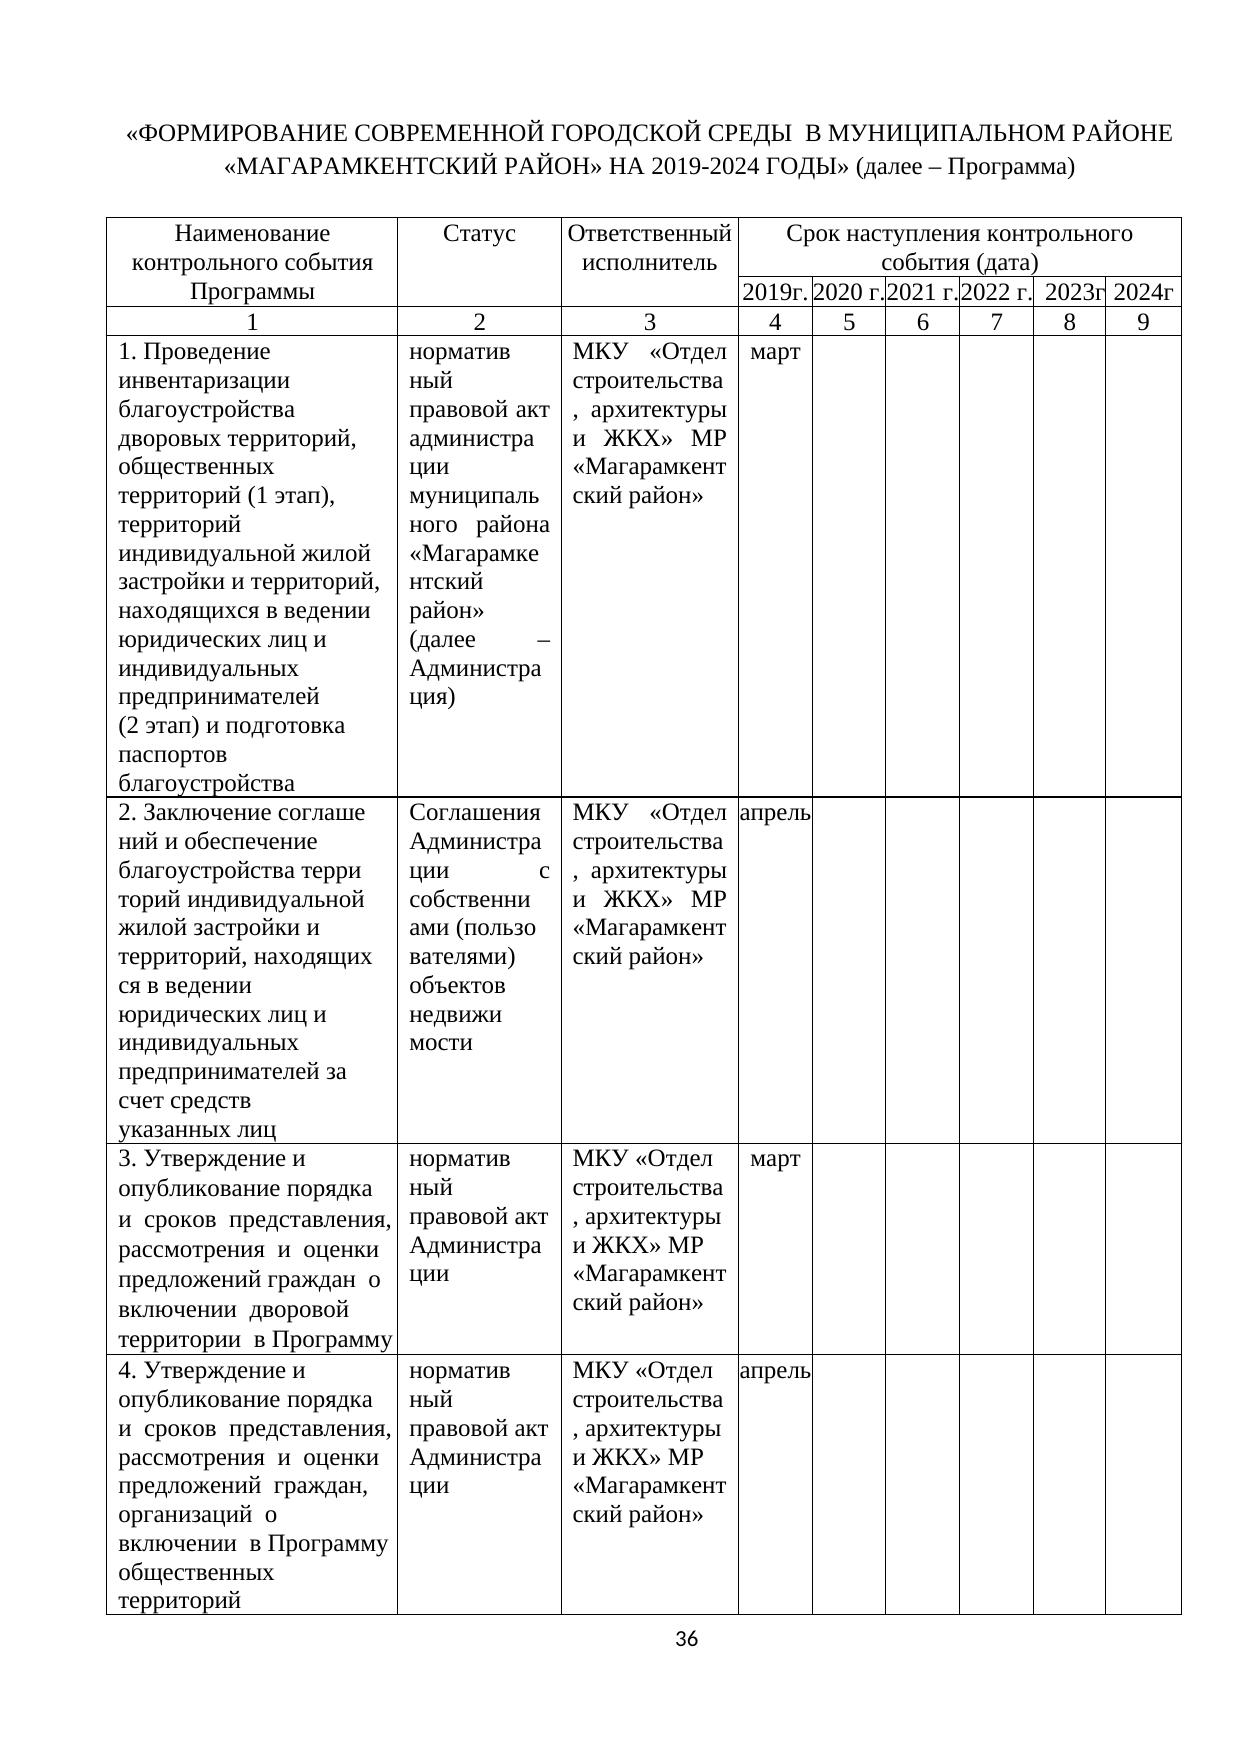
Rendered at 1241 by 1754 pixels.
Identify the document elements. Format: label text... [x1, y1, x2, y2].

table_cell 2. Заключение соглаше ний и обеспечение благоустройства терри торий индивидуальной жилой застройки и территорий, находящих ся в ведении юридических лиц и индивидуальных предпринимателей за счет средств указанных лиц [107, 798, 397, 1142]
text «ФОРМИРОВАНИЕ СОВРЕМЕННОЙ ГОРОДСКОЙ СРЕДЫ В МУНИЦИПАЛЬНОМ РАЙОНЕ «МАГАРАМКЕНТСКИЙ РАЙОН» НА 2019-2024 ГОДЫ» (далее – Программа) [118, 118, 1181, 180]
table_cell [886, 336, 959, 796]
table_cell [1106, 1355, 1181, 1614]
table_cell [1034, 1355, 1105, 1614]
table_cell 7 [960, 307, 1033, 335]
table_cell [813, 336, 885, 796]
table_cell март [739, 336, 812, 796]
table_cell апрель [739, 1355, 812, 1614]
table_cell 5 [813, 307, 885, 335]
table_cell Соглашения Администрации с собственни ами (пользо вателями) объектов недвижи мости [398, 798, 561, 1142]
table_cell 6 [886, 307, 959, 335]
table_cell [886, 798, 959, 1142]
table_cell [1034, 336, 1105, 796]
table_cell 2022 г. [960, 277, 1033, 306]
table_cell 1 [107, 307, 397, 335]
table_cell 1. Проведение инвентаризации благоустройства дворовых территорий, общественных территорий (1 этап), территорий индивидуальной жилой застройки и территорий, находящихся в ведении юридических лиц и индивидуальных предпринимателей (2 этап) и подготовка паспортов благоустройства [107, 336, 397, 796]
table_cell 4 [739, 307, 812, 335]
table_header Срок наступления контрольного события (дата) [739, 218, 1181, 276]
table_cell [1106, 1144, 1181, 1354]
table_cell [1034, 1144, 1105, 1354]
table_cell [886, 1355, 959, 1614]
table_cell [1034, 798, 1105, 1142]
table_cell 2023г [1034, 277, 1105, 306]
table_cell [813, 1355, 885, 1614]
table_cell норматив ный правовой акт администра ции муниципального района «Магарамкентский район» (далее – Администрация) [398, 336, 561, 796]
table_header Ответственный исполнитель [562, 218, 738, 306]
table_cell 8 [1034, 307, 1105, 335]
table_cell норматив ный правовой акт Администра ции [398, 1144, 561, 1354]
table_cell МКУ «Отдел строительства, архитектуры и ЖКХ» МР «Магарамкентский район» [562, 1144, 738, 1354]
table_cell [813, 798, 885, 1142]
table_cell [960, 1144, 1033, 1354]
table_header Наименование контрольного события Программы [107, 218, 397, 306]
table_cell март [739, 1144, 812, 1354]
table_cell [886, 1144, 959, 1354]
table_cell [562, 1355, 738, 1614]
table_cell [813, 1144, 885, 1354]
table_cell 2021 г. [886, 277, 959, 306]
table_cell 4. Утверждение и опубликование порядка и сроков представления, рассмотрения и оценки предложений граждан, организаций о включении в Программу общественных территорий [107, 1355, 397, 1614]
table_cell 2020 г. [813, 277, 885, 306]
table_cell МКУ «Отдел строительства, архитектуры и ЖКХ» МР «Магарамкентский район» [562, 798, 738, 1142]
table_cell [960, 336, 1033, 796]
table_cell [1106, 336, 1181, 796]
table_cell [960, 1355, 1033, 1614]
table_cell [960, 798, 1033, 1142]
table_cell апрель [739, 798, 812, 1142]
table_cell 2 [398, 307, 561, 335]
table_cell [398, 1355, 561, 1614]
table_cell 2024г [1106, 277, 1181, 306]
table_cell 3. Утверждение и опубликование порядка и сроков представления, рассмотрения и оценки предложений граждан о включении дворовой территории в Программу [107, 1144, 397, 1354]
table_header Статус [398, 218, 561, 306]
table_cell 9 [1106, 307, 1181, 335]
table_cell [1106, 798, 1181, 1142]
table_cell 2019г. [739, 277, 812, 306]
table_cell МКУ «Отдел строительства, архитектуры и ЖКХ» МР «Магарамкентский район» [562, 336, 738, 796]
table_cell 3 [562, 307, 738, 335]
